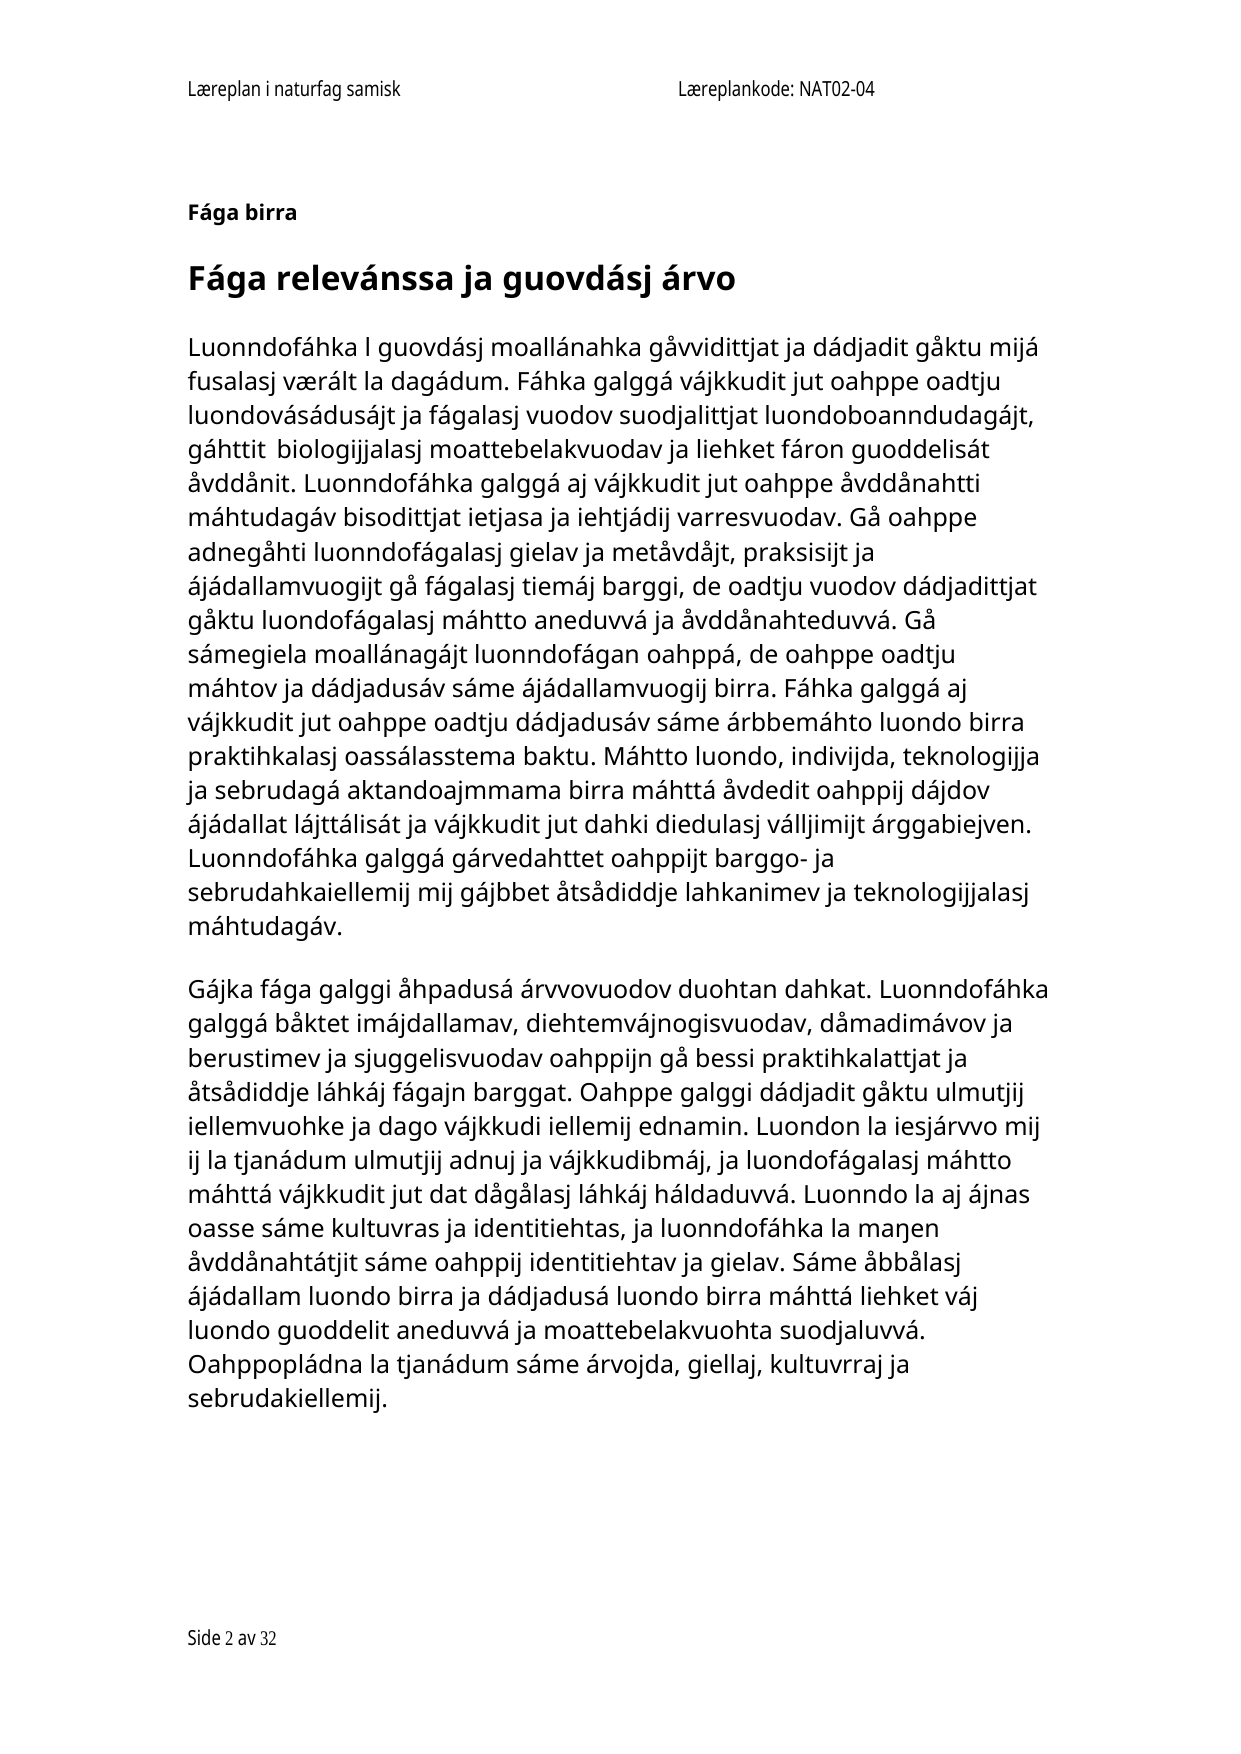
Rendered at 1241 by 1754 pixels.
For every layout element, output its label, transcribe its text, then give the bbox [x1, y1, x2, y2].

text Gájka fága galggi åhpadusá árvvovuodov duohtan dahkat. Luonndofáhka galggá båktet imájdallamav, diehtemvájnogisvuodav, dåmadimávov ja berustimev ja sjuggelisvuodav oahppijn gå bessi praktihkalattjat ja åtsådiddje láhkáj fágajn barggat. Oahppe galggi dádjadit gåktu ulmutjij iellemvuohke ja dago vájkkudi iellemij ednamin. Luondon la iesjárvvo mij ij la tjanádum ulmutjij adnuj ja vájkkudibmáj, ja luondofágalasj máhtto máhttá vájkkudit jut dat dågålasj láhkáj háldaduvvá. Luonndo la aj ájnas oasse sáme kultuvras ja identitiehtas, ja luonndofáhka la maŋen åvddånahtátjit sáme oahppij identitiehtav ja gielav. Sáme åbbålasj ájádallam luondo birra ja dádjadusá luondo birra máhttá liehket váj luondo guoddelit aneduvvá ja moattebelakvuohta suodjaluvvá. Oahppopládna la tjanádum sáme árvojda, giellaj, kultuvrraj ja sebrudakiellemij. [187, 972, 1053, 1415]
subtitle Fága birra [187, 175, 1053, 226]
subtitle Fága relevánssa ja guovdásj árvo [187, 255, 1053, 301]
text Luonndofáhka l guovdásj moallánahka gåvvidittjat ja dádjadit gåktu mijá fusalasj værált la dagádum. Fáhka galggá vájkkudit jut oahppe oadtju luondovásádusájt ja fágalasj vuodov suodjalittjat luondoboanndudagájt, gáhttit biologijjalasj moattebelakvuodav ja liehket fáron guoddelisát åvddånit. Luonndofáhka galggá aj vájkkudit jut oahppe åvddånahtti máhtudagáv bisodittjat ietjasa ja iehtjádij varresvuodav. Gå oahppe adnegåhti luonndofágalasj gielav ja metåvdåjt, praksisijt ja ájádallamvuogijt gå fágalasj tiemáj barggi, de oadtju vuodov dádjadittjat gåktu luondofágalasj máhtto aneduvvá ja åvddånahteduvvá. Gå sámegiela moallánagájt luonndofágan oahppá, de oahppe oadtju máhtov ja dádjadusáv sáme ájádallamvuogij birra. Fáhka galggá aj vájkkudit jut oahppe oadtju dádjadusáv sáme árbbemáhto luondo birra praktihkalasj oassálasstema baktu. Máhtto luondo, indivijda, teknologijja ja sebrudagá aktandoajmmama birra máhttá åvdedit oahppij dájdov ájádallat lájttálisát ja vájkkudit jut dahki diedulasj válljimijt árggabiejven. Luonndofáhka galggá gárvedahttet oahppijt barggo- ja sebrudahkaiellemij mij gájbbet åtsådiddje lahkanimev ja teknologijjalasj máhtudagáv. [187, 330, 1053, 943]
